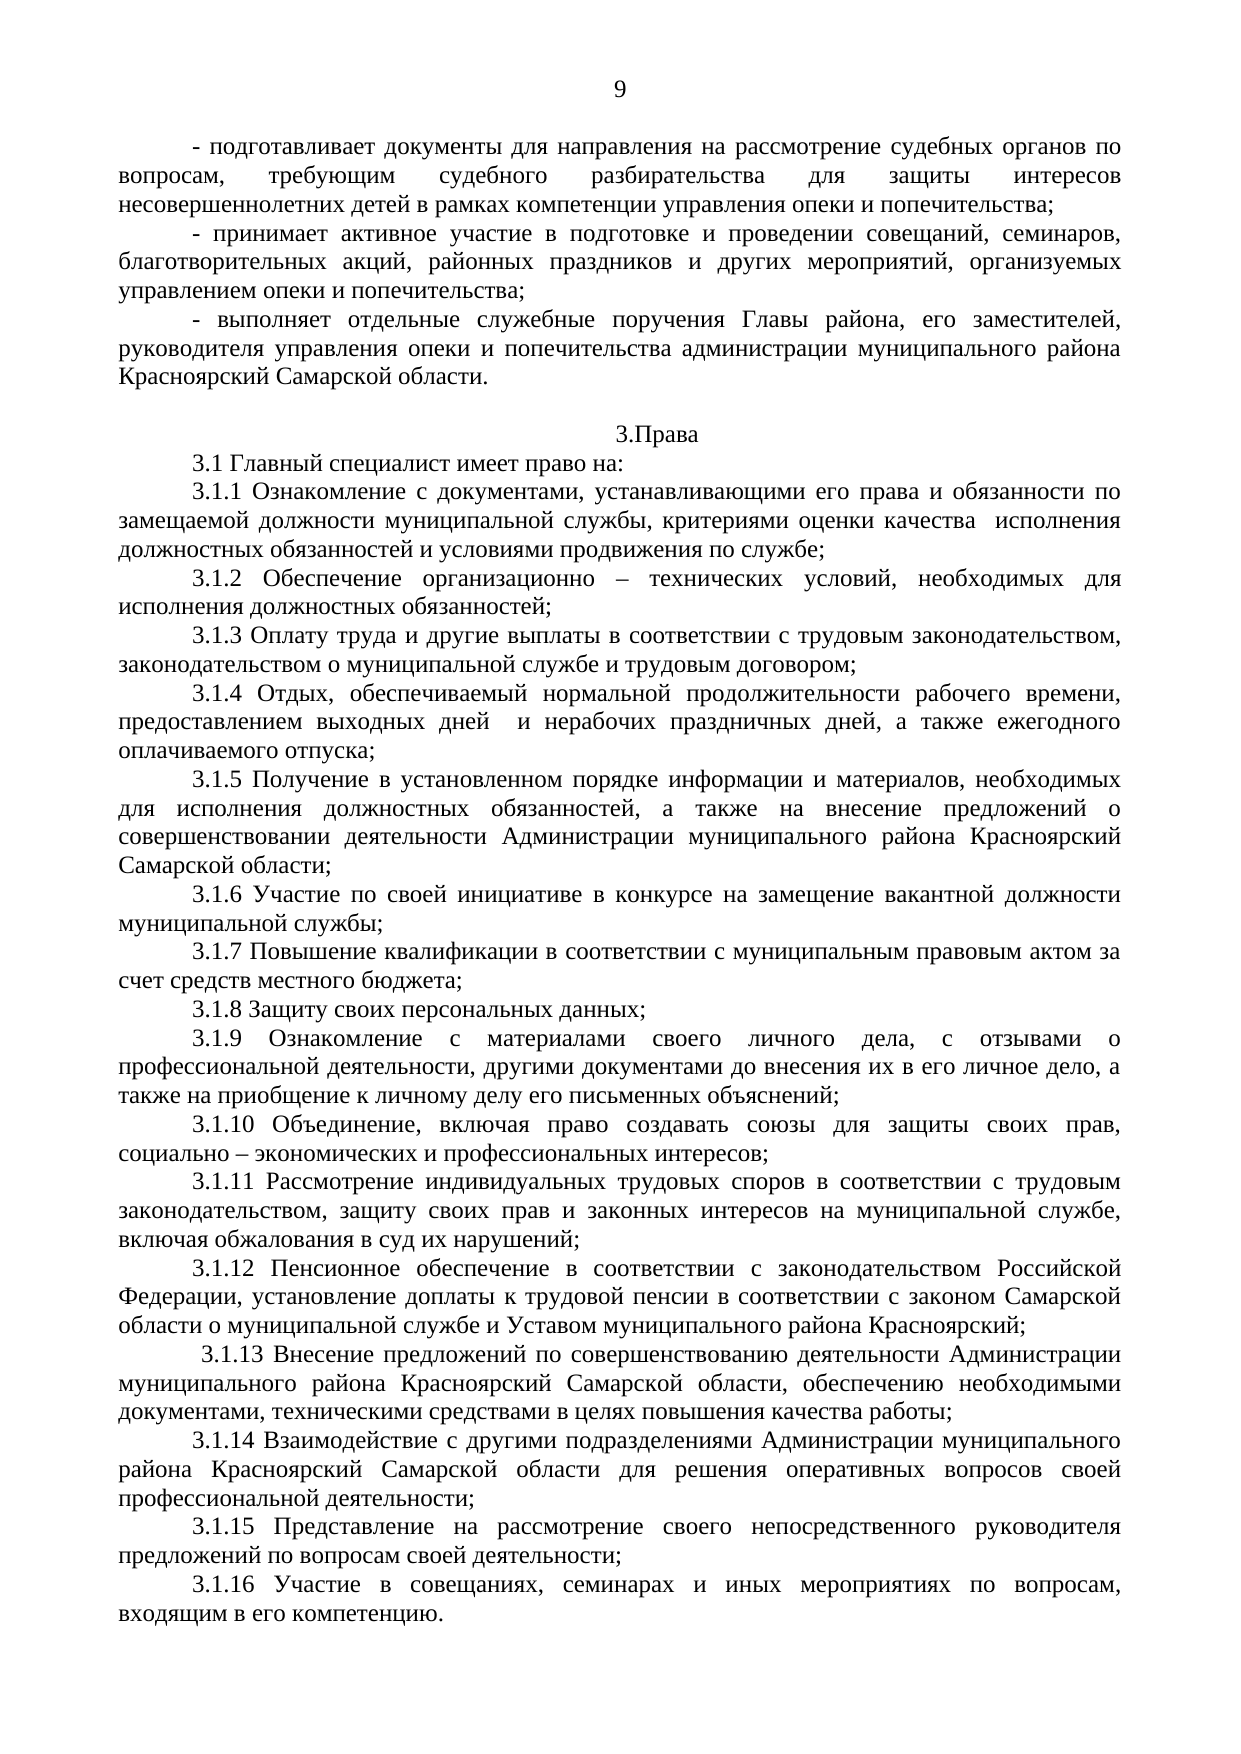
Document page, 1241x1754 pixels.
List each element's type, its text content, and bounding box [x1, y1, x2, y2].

text 3.1.8 Защиту своих персональных данных; [118, 994, 1122, 1023]
text 3.1.5 Получение в установленном порядке информации и материалов, необходимых для исполнения должностных обязанностей, а также на внесение предложений о совершенствовании деятельности Администрации муниципального района Красноярский Самарской области; [118, 764, 1122, 879]
text 3.1.2 Обеспечение организационно – технических условий, необходимых для исполнения должностных обязанностей; [118, 563, 1122, 620]
text 3.1.9 Ознакомление с материалами своего личного дела, с отзывами о профессиональной деятельности, другими документами до внесения их в его личное дело, а также на приобщение к личному делу его письменных объяснений; [118, 1023, 1122, 1109]
text 3.1.3 Оплату труда и другие выплаты в соответствии с трудовым законодательством, законодательством о муниципальной службе и трудовым договором; [118, 620, 1122, 678]
text 3.1.11 Рассмотрение индивидуальных трудовых споров в соответствии с трудовым законодательством, защиту своих прав и законных интересов на муниципальной службе, включая обжалования в суд их нарушений; [118, 1166, 1122, 1253]
text 3.1.12 Пенсионное обеспечение в соответствии с законодательством Российской Федерации, установление доплаты к трудовой пенсии в соответствии с законом Самарской области о муниципальной службе и Уставом муниципального района Красноярский; [118, 1253, 1122, 1339]
text 3.1.4 Отдых, обеспечиваемый нормальной продолжительности рабочего времени, предоставлением выходных дней и нерабочих праздничных дней, а также ежегодного оплачиваемого отпуска; [118, 678, 1122, 764]
text - принимает активное участие в подготовке и проведении совещаний, семинаров, благотворительных акций, районных праздников и других мероприятий, организуемых управлением опеки и попечительства; [118, 218, 1122, 304]
text - выполняет отдельные служебные поручения Главы района, его заместителей, руководителя управления опеки и попечительства администрации муниципального района Красноярский Самарской области. [118, 304, 1122, 390]
text - подготавливает документы для направления на рассмотрение судебных органов по вопросам, требующим судебного разбирательства для защиты интересов несовершеннолетних детей в рамках компетенции управления опеки и попечительства; [118, 131, 1122, 218]
text 3.1.13 Внесение предложений по совершенствованию деятельности Администрации муниципального района Красноярский Самарской области, обеспечению необходимыми документами, техническими средствами в целях повышения качества работы; [118, 1339, 1122, 1425]
text 3.Права [118, 419, 1122, 448]
text 3.1.1 Ознакомление с документами, устанавливающими его права и обязанности по замещаемой должности муниципальной службы, критериями оценки качества исполнения должностных обязанностей и условиями продвижения по службе; [118, 476, 1122, 563]
text 3.1.6 Участие по своей инициативе в конкурсе на замещение вакантной должности муниципальной службы; [118, 879, 1122, 936]
text 3.1.10 Объединение, включая право создавать союзы для защиты своих прав, социально – экономических и профессиональных интересов; [118, 1109, 1122, 1166]
text 3.1 Главный специалист имеет право на: [118, 448, 1122, 476]
text 3.1.7 Повышение квалификации в соответствии с муниципальным правовым актом за счет средств местного бюджета; [118, 936, 1122, 994]
text 3.1.15 Представление на рассмотрение своего непосредственного руководителя предложений по вопросам своей деятельности; [118, 1511, 1122, 1569]
text 3.1.14 Взаимодействие с другими подразделениями Администрации муниципального района Красноярский Самарской области для решения оперативных вопросов своей профессиональной деятельности; [118, 1425, 1122, 1511]
text 3.1.16 Участие в совещаниях, семинарах и иных мероприятиях по вопросам, входящим в его компетенцию. [118, 1569, 1122, 1626]
